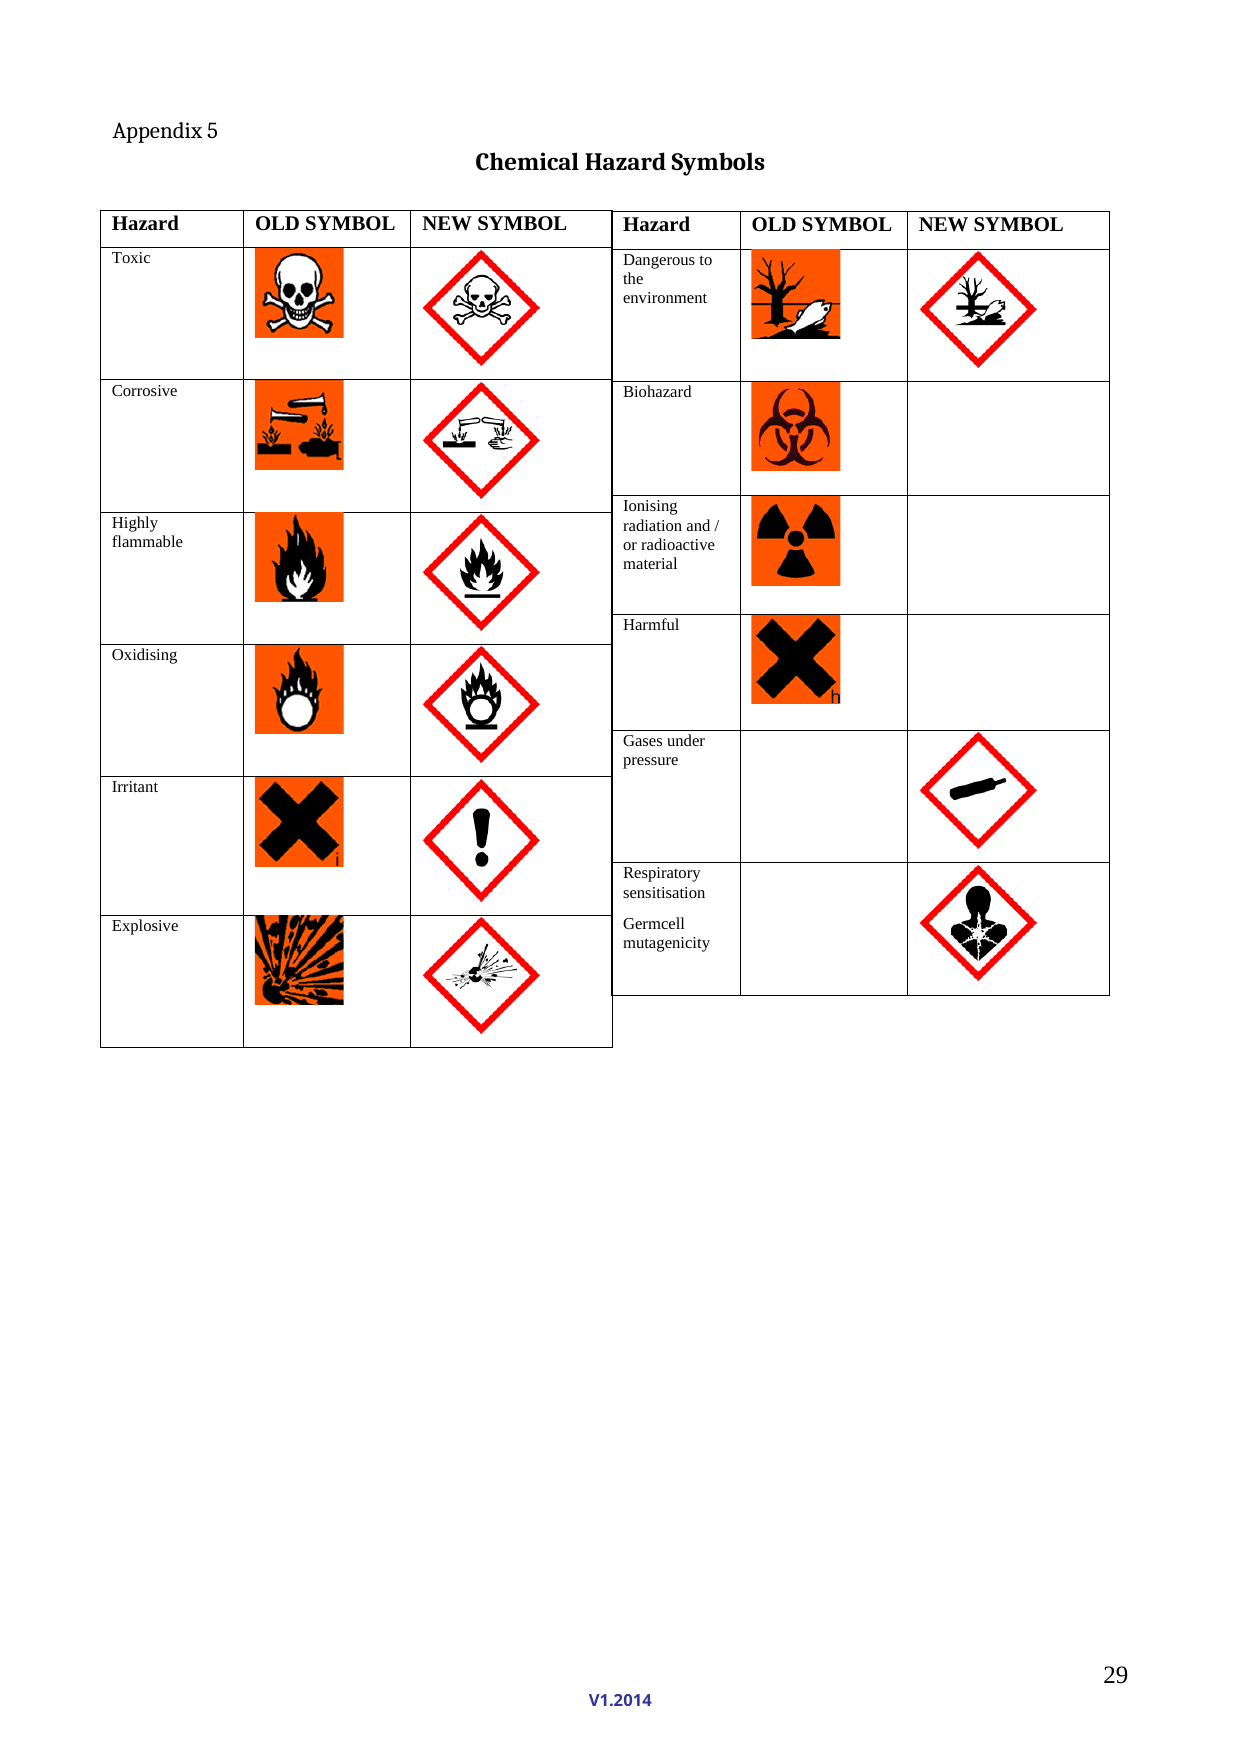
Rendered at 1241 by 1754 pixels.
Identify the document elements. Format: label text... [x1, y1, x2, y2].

picture [254, 645, 344, 734]
table_cell [411, 916, 612, 1047]
picture [422, 915, 541, 1035]
picture [422, 248, 541, 367]
table_cell Respiratory sensitisation Germcell mutagenicity [613, 863, 740, 994]
table_cell Oxidising [101, 645, 243, 776]
table_cell [244, 380, 410, 512]
table_cell [741, 382, 907, 495]
table_cell [908, 382, 1109, 495]
picture [254, 777, 344, 867]
table_cell [908, 731, 1109, 862]
picture [918, 863, 1038, 982]
table_header Hazard [101, 211, 243, 247]
picture [422, 512, 541, 632]
table_cell Ionising radiation and / or radioactive material [613, 496, 740, 614]
table_header Hazard [613, 212, 740, 249]
table_cell [741, 496, 907, 614]
table_cell [411, 248, 612, 379]
table_header OLD SYMBOL [244, 211, 410, 247]
picture [422, 645, 541, 764]
table_cell [908, 863, 1109, 994]
picture [751, 249, 841, 339]
table_cell [244, 513, 410, 644]
table_cell Harmful [613, 615, 740, 730]
picture [254, 512, 344, 602]
picture [254, 915, 344, 1005]
picture [422, 777, 541, 903]
table_cell [741, 731, 907, 862]
table_cell Gases under pressure [613, 731, 740, 862]
text Appendix 5 [112, 118, 1128, 144]
table_cell Highly flammable [101, 513, 243, 644]
table_cell Dangerous to the environment [613, 250, 740, 381]
table_cell [411, 645, 612, 776]
table_cell [244, 645, 410, 776]
picture [918, 249, 1038, 369]
picture [918, 731, 1038, 850]
table_cell Corrosive [101, 380, 243, 512]
table_cell [244, 916, 410, 1047]
picture [254, 380, 344, 470]
picture [751, 615, 841, 704]
table_cell [741, 250, 907, 381]
table_header NEW SYMBOL [908, 212, 1109, 249]
picture [254, 248, 344, 338]
text Chemical Hazard Symbols [112, 148, 1128, 177]
table_header NEW SYMBOL [411, 211, 612, 247]
table_cell [244, 248, 410, 379]
table_cell [411, 380, 612, 512]
table_cell [908, 250, 1109, 381]
picture [751, 496, 841, 586]
table_cell Biohazard [613, 382, 740, 495]
table_header OLD SYMBOL [741, 212, 907, 249]
table_cell [908, 496, 1109, 614]
table_cell [908, 615, 1109, 730]
table_cell Toxic [101, 248, 243, 379]
table_cell Explosive [101, 916, 243, 1047]
table_cell Irritant [101, 777, 243, 915]
table_cell [411, 777, 612, 915]
picture [751, 382, 841, 471]
table_cell [741, 863, 907, 994]
table_cell [411, 513, 612, 644]
table_cell [741, 615, 907, 730]
picture [422, 380, 541, 500]
table_cell [244, 777, 410, 915]
